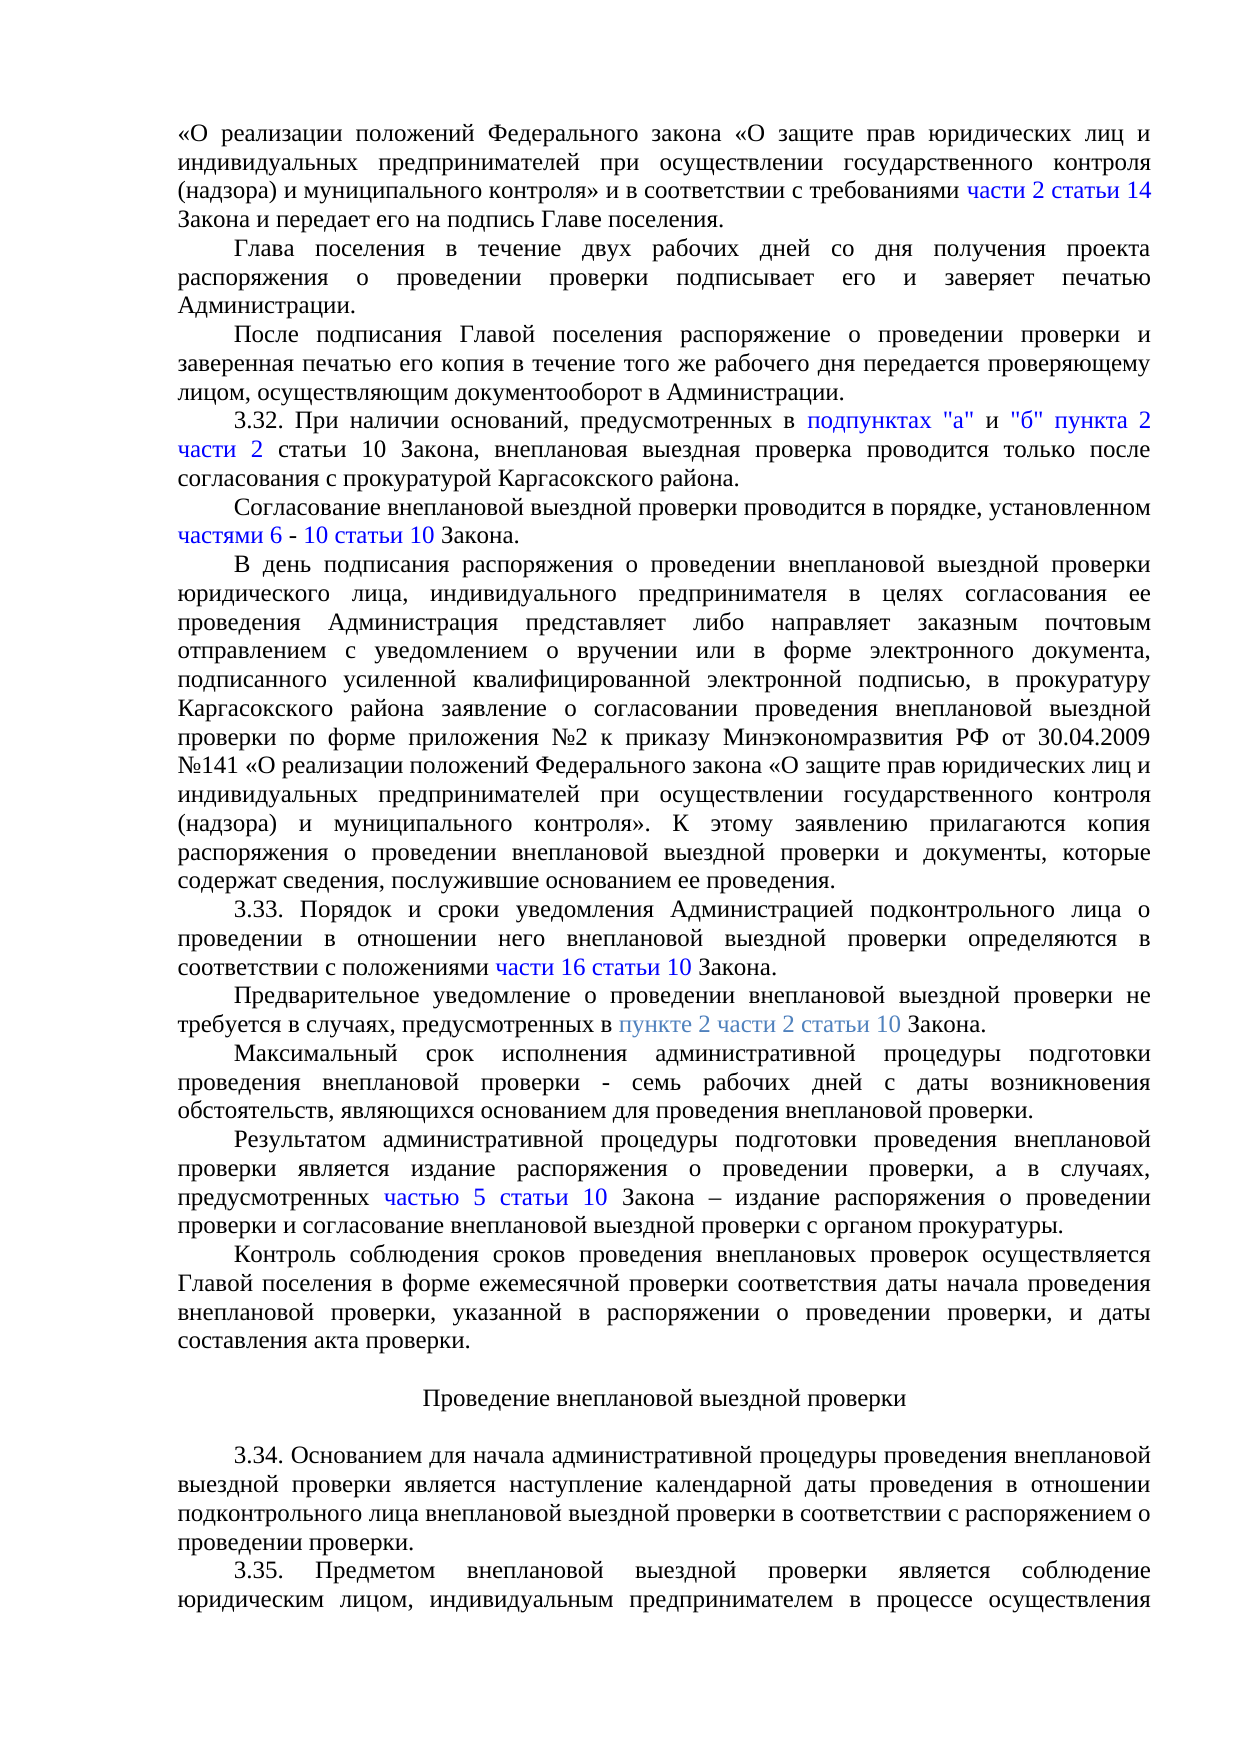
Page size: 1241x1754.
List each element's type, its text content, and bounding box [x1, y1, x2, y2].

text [177, 1556, 1152, 1613]
text Предварительное уведомление о проведении внеплановой выездной проверки не требуется в случаях, предусмотренных в пункте 2 части 2 статьи 10 Закона. [177, 981, 1152, 1038]
text Проведение внеплановой выездной проверки [177, 1383, 1152, 1412]
text После подписания Главой поселения распоряжение о проведении проверки и заверенная печатью его копия в течение того же рабочего дня передается проверяющему лицом, осуществляющим документооборот в Администрации. [177, 319, 1152, 406]
text Согласование внеплановой выездной проверки проводится в порядке, установленном частями 6 - 10 статьи 10 Закона. [177, 492, 1152, 549]
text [177, 118, 1152, 233]
text Глава поселения в течение двух рабочих дней со дня получения проекта распоряжения о проведении проверки подписывает его и заверяет печатью Администрации. [177, 233, 1152, 319]
text 3.33. Порядок и сроки уведомления Администрацией подконтрольного лица о проведении в отношении него внеплановой выездной проверки определяются в соответствии с положениями части 16 статьи 10 Закона. [177, 894, 1152, 981]
text Контроль соблюдения сроков проведения внеплановых проверок осуществляется Главой поселения в форме ежемесячной проверки соответствия даты начала проведения внеплановой проверки, указанной в распоряжении о проведении проверки, и даты составления акта проверки. [177, 1239, 1152, 1354]
text Результатом административной процедуры подготовки проведения внеплановой проверки является издание распоряжения о проведении проверки, а в случаях, предусмотренных частью 5 статьи 10 Закона – издание распоряжения о проведении проверки и согласование внеплановой выездной проверки с органом прокуратуры. [177, 1124, 1152, 1239]
text В день подписания распоряжения о проведении внеплановой выездной проверки юридического лица, индивидуального предпринимателя в целях согласования ее проведения Администрация представляет либо направляет заказным почтовым отправлением с уведомлением о вручении или в форме электронного документа, подписанного усиленной квалифицированной электронной подписью, в прокуратуру Каргасокского района заявление о согласовании проведения внеплановой выездной проверки по форме приложения №2 к приказу Минэкономразвития РФ от 30.04.2009 №141 «О реализации положений Федерального закона «О защите прав юридических лиц и индивидуальных предпринимателей при осуществлении государственного контроля (надзора) и муниципального контроля». К этому заявлению прилагаются копия распоряжения о проведении внеплановой выездной проверки и документы, которые содержат сведения, послужившие основанием ее проведения. [177, 549, 1152, 894]
text 3.34. Основанием для начала административной процедуры проведения внеплановой выездной проверки является наступление календарной даты проведения в отношении подконтрольного лица внеплановой выездной проверки в соответствии с распоряжением о проведении проверки. [177, 1441, 1152, 1556]
text 3.32. При наличии оснований, предусмотренных в подпунктах "а" и "б" пункта 2 части 2 статьи 10 Закона, внеплановая выездная проверка проводится только после согласования с прокуратурой Каргасокского района. [177, 406, 1152, 492]
text Максимальный срок исполнения административной процедуры подготовки проведения внеплановой проверки - семь рабочих дней с даты возникновения обстоятельств, являющихся основанием для проведения внеплановой проверки. [177, 1038, 1152, 1124]
